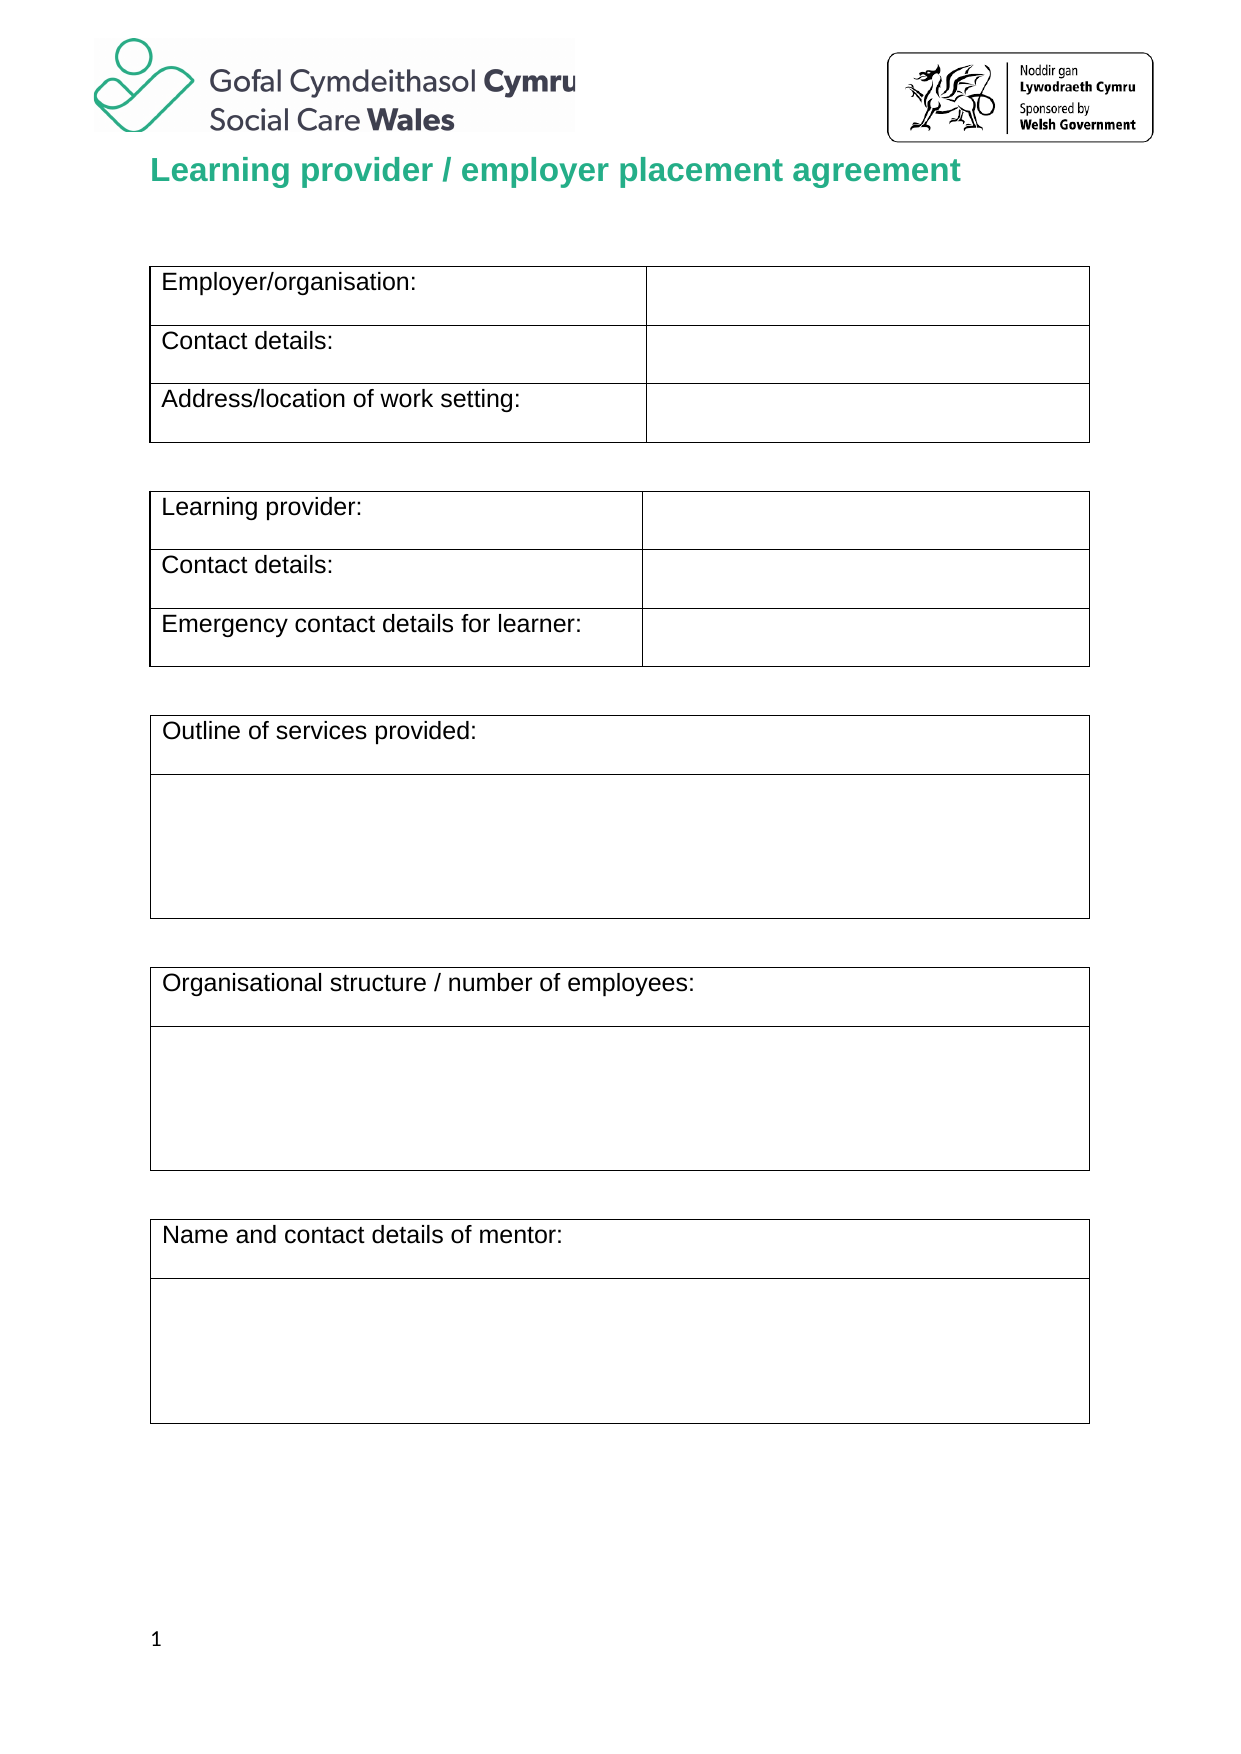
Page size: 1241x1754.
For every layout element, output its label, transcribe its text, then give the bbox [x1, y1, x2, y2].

table_header [643, 492, 1089, 549]
table_header Outline of services provided: [151, 716, 1089, 773]
table_cell [647, 384, 1089, 442]
table_header Employer/organisation: [151, 267, 646, 325]
picture [93, 38, 575, 132]
table_cell [643, 550, 1089, 608]
table_cell Contact details: [151, 326, 646, 383]
picture [881, 48, 1155, 145]
table_header Learning provider: [151, 492, 642, 549]
table_cell Emergency contact details for learner: [151, 609, 642, 666]
table_header [647, 267, 1089, 325]
table_cell [643, 609, 1089, 666]
table_header Organisational structure / number of employees: [151, 968, 1089, 1026]
table_cell Contact details: [151, 550, 642, 608]
table_header Name and contact details of mentor: [151, 1220, 1089, 1278]
table_cell [151, 775, 1089, 918]
text Learning provider / employer placement agreement [150, 150, 1090, 188]
table_cell [151, 1027, 1089, 1170]
table_cell [647, 326, 1089, 383]
table_cell Address/location of work setting: [151, 384, 646, 442]
table_cell [151, 1279, 1089, 1422]
